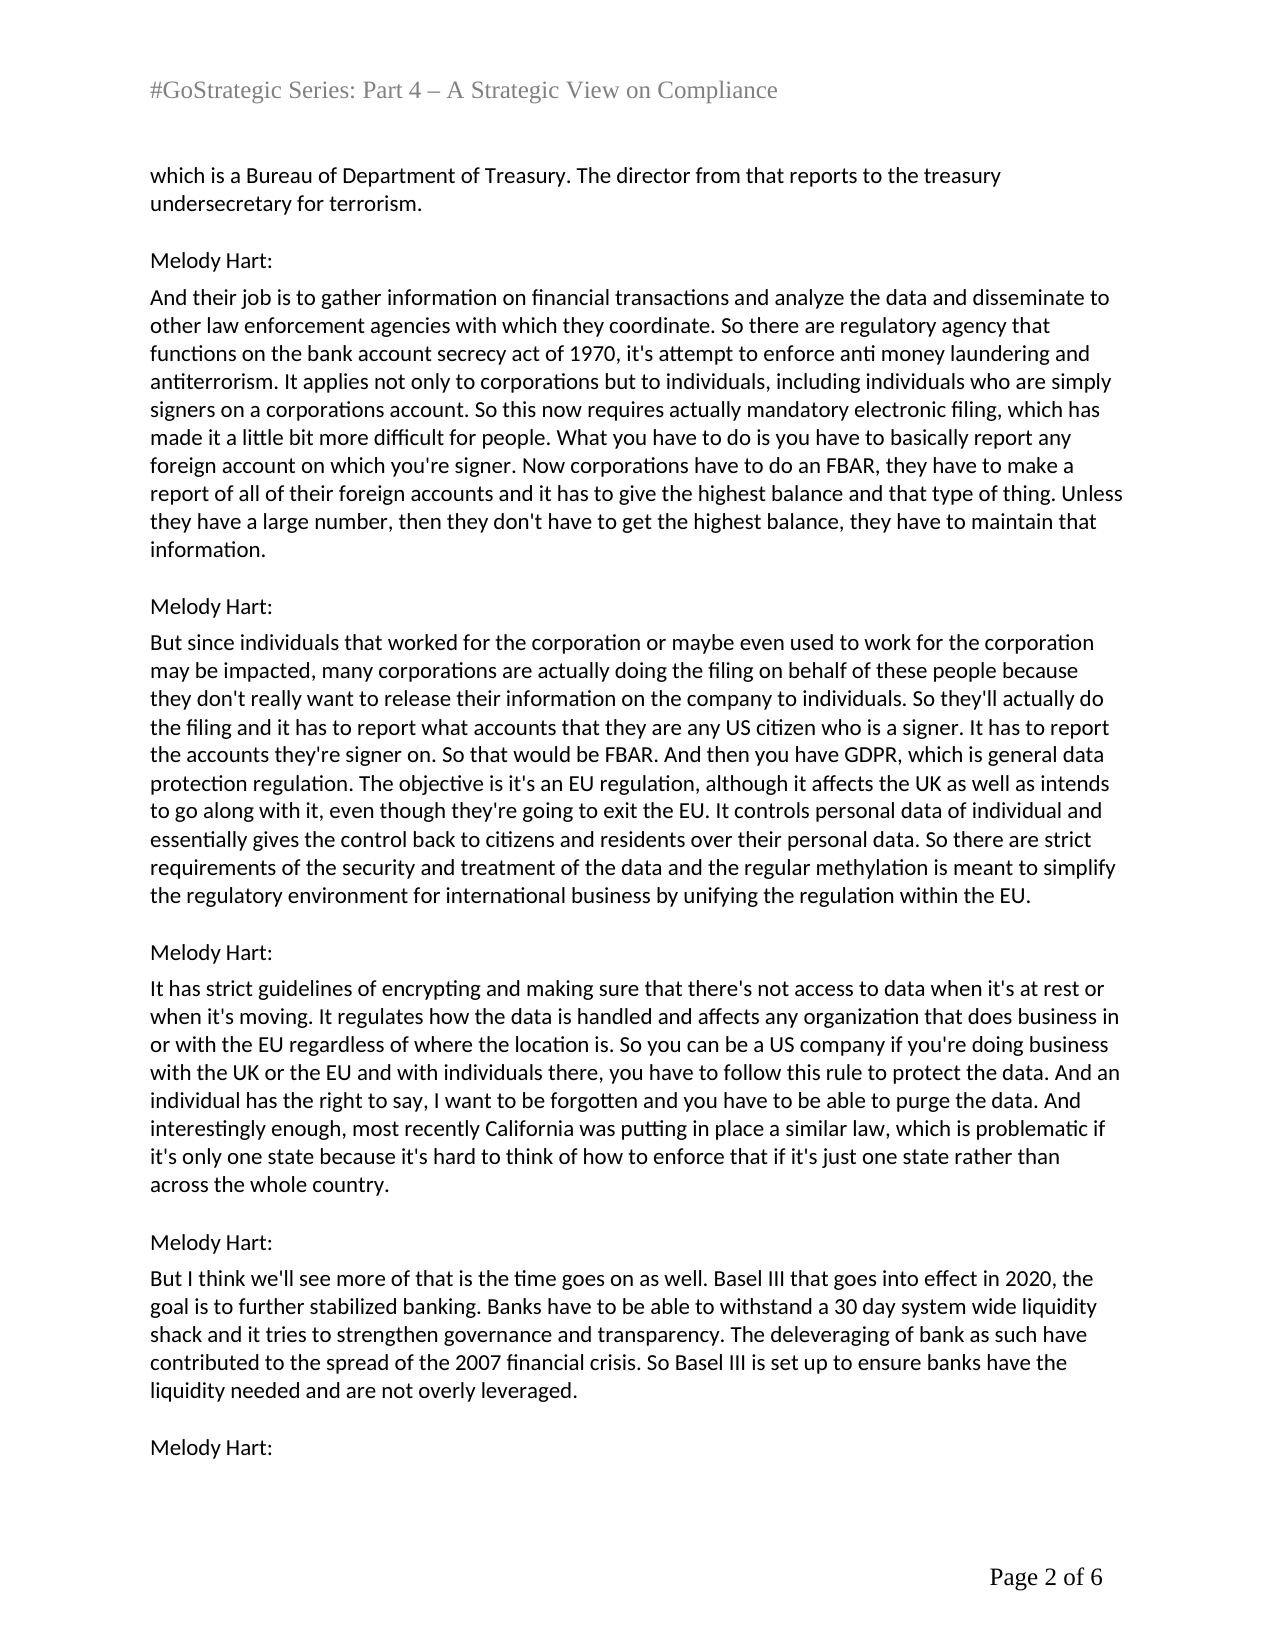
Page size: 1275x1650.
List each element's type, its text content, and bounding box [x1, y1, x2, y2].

text Melody Hart: [150, 938, 1125, 966]
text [150, 161, 1125, 217]
text And their job is to gather information on financial transactions and analyze the data and disseminate to other law enforcement agencies with which they coordinate. So there are regulatory agency that functions on the bank account secrecy act of 1970, it's attempt to enforce anti money laundering and antiterrorism. It applies not only to corporations but to individuals, including individuals who are simply signers on a corporations account. So this now requires actually mandatory electronic filing, which has made it a little bit more difficult for people. What you have to do is you have to basically report any foreign account on which you're signer. Now corporations have to do an FBAR, they have to make a report of all of their foreign accounts and it has to give the highest balance and that type of thing. Unless they have a large number, then they don't have to get the highest balance, they have to maintain that information. [150, 283, 1125, 563]
text Melody Hart: [150, 1433, 1125, 1461]
text But I think we'll see more of that is the time goes on as well. Basel III that goes into effect in 2020, the goal is to further stabilized banking. Banks have to be able to withstand a 30 day system wide liquidity shack and it tries to strengthen governance and transparency. The deleveraging of bank as such have contributed to the spread of the 2007 financial crisis. So Basel III is set up to ensure banks have the liquidity needed and are not overly leveraged. [150, 1264, 1125, 1404]
text It has strict guidelines of encrypting and making sure that there's not access to data when it's at rest or when it's moving. It regulates how the data is handled and affects any organization that does business in or with the EU regardless of where the location is. So you can be a US company if you're doing business with the UK or the EU and with individuals there, you have to follow this rule to protect the data. And an individual has the right to say, I want to be forgotten and you have to be able to purge the data. And interestingly enough, most recently California was putting in place a similar law, which is problematic if it's only one state because it's hard to think of how to enforce that if it's just one state rather than across the whole country. [150, 974, 1125, 1198]
text Melody Hart: [150, 1228, 1125, 1256]
text Melody Hart: [150, 246, 1125, 274]
text But since individuals that worked for the corporation or maybe even used to work for the corporation may be impacted, many corporations are actually doing the filing on behalf of these people because they don't really want to release their information on the company to individuals. So they'll actually do the filing and it has to report what accounts that they are any US citizen who is a signer. It has to report the accounts they're signer on. So that would be FBAR. And then you have GDPR, which is general data protection regulation. The objective is it's an EU regulation, although it affects the UK as well as intends to go along with it, even though they're going to exit the EU. It controls personal data of individual and essentially gives the control back to citizens and residents over their personal data. So there are strict requirements of the security and treatment of the data and the regular methylation is meant to simplify the regulatory environment for international business by unifying the regulation within the EU. [150, 628, 1125, 909]
text Melody Hart: [150, 592, 1125, 620]
